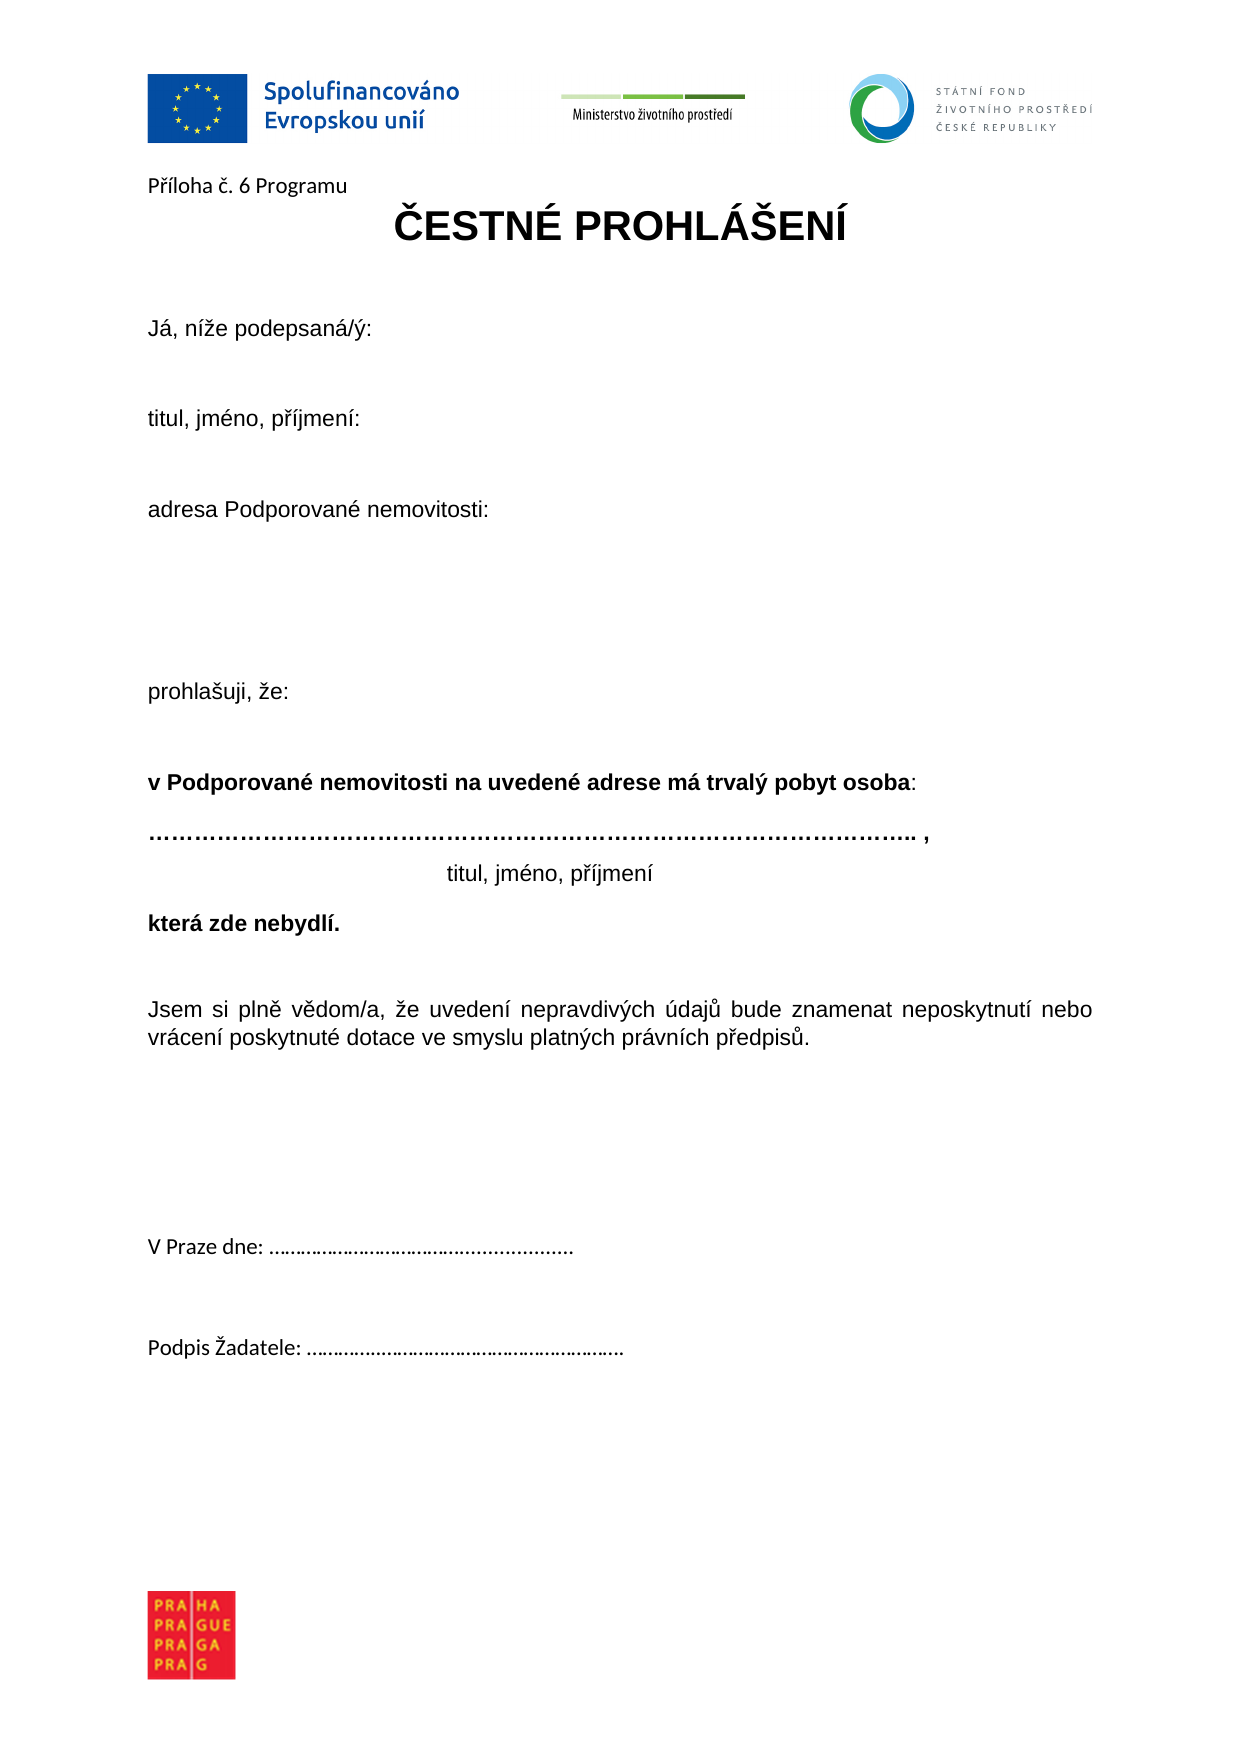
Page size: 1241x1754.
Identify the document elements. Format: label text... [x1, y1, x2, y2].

text titul, jméno, příjmení [148, 859, 1093, 886]
text která zde nebydlí. [148, 904, 1093, 938]
text V Praze dne: ……………………………….................... [148, 1232, 1093, 1260]
text ……………………………………………………………………………………….. , [148, 814, 1093, 847]
text Příloha č. 6 Programu [148, 171, 1093, 199]
text Já, níže podepsaná/ý: [148, 315, 1093, 341]
text titul, jméno, příjmení: [148, 405, 1093, 432]
text v Podporované nemovitosti na uvedené adrese má trvalý pobyt osoba: [148, 768, 1093, 795]
text Jsem si plně vědom/a, že uvedení nepravdivých údajů bude znamenat neposkytnutí nebo vrácení poskytnuté dotace ve smyslu platných právních předpisů. [148, 996, 1093, 1050]
picture [147, 73, 1092, 144]
text adresa Podporované nemovitosti: [148, 496, 1093, 522]
text ČESTNÉ PROHLÁŠENÍ [148, 202, 1093, 249]
text Podpis Žadatele: …………..………………………………………. [148, 1333, 1093, 1361]
text prohlašuji, že: [148, 678, 1093, 704]
picture [147, 1591, 237, 1681]
